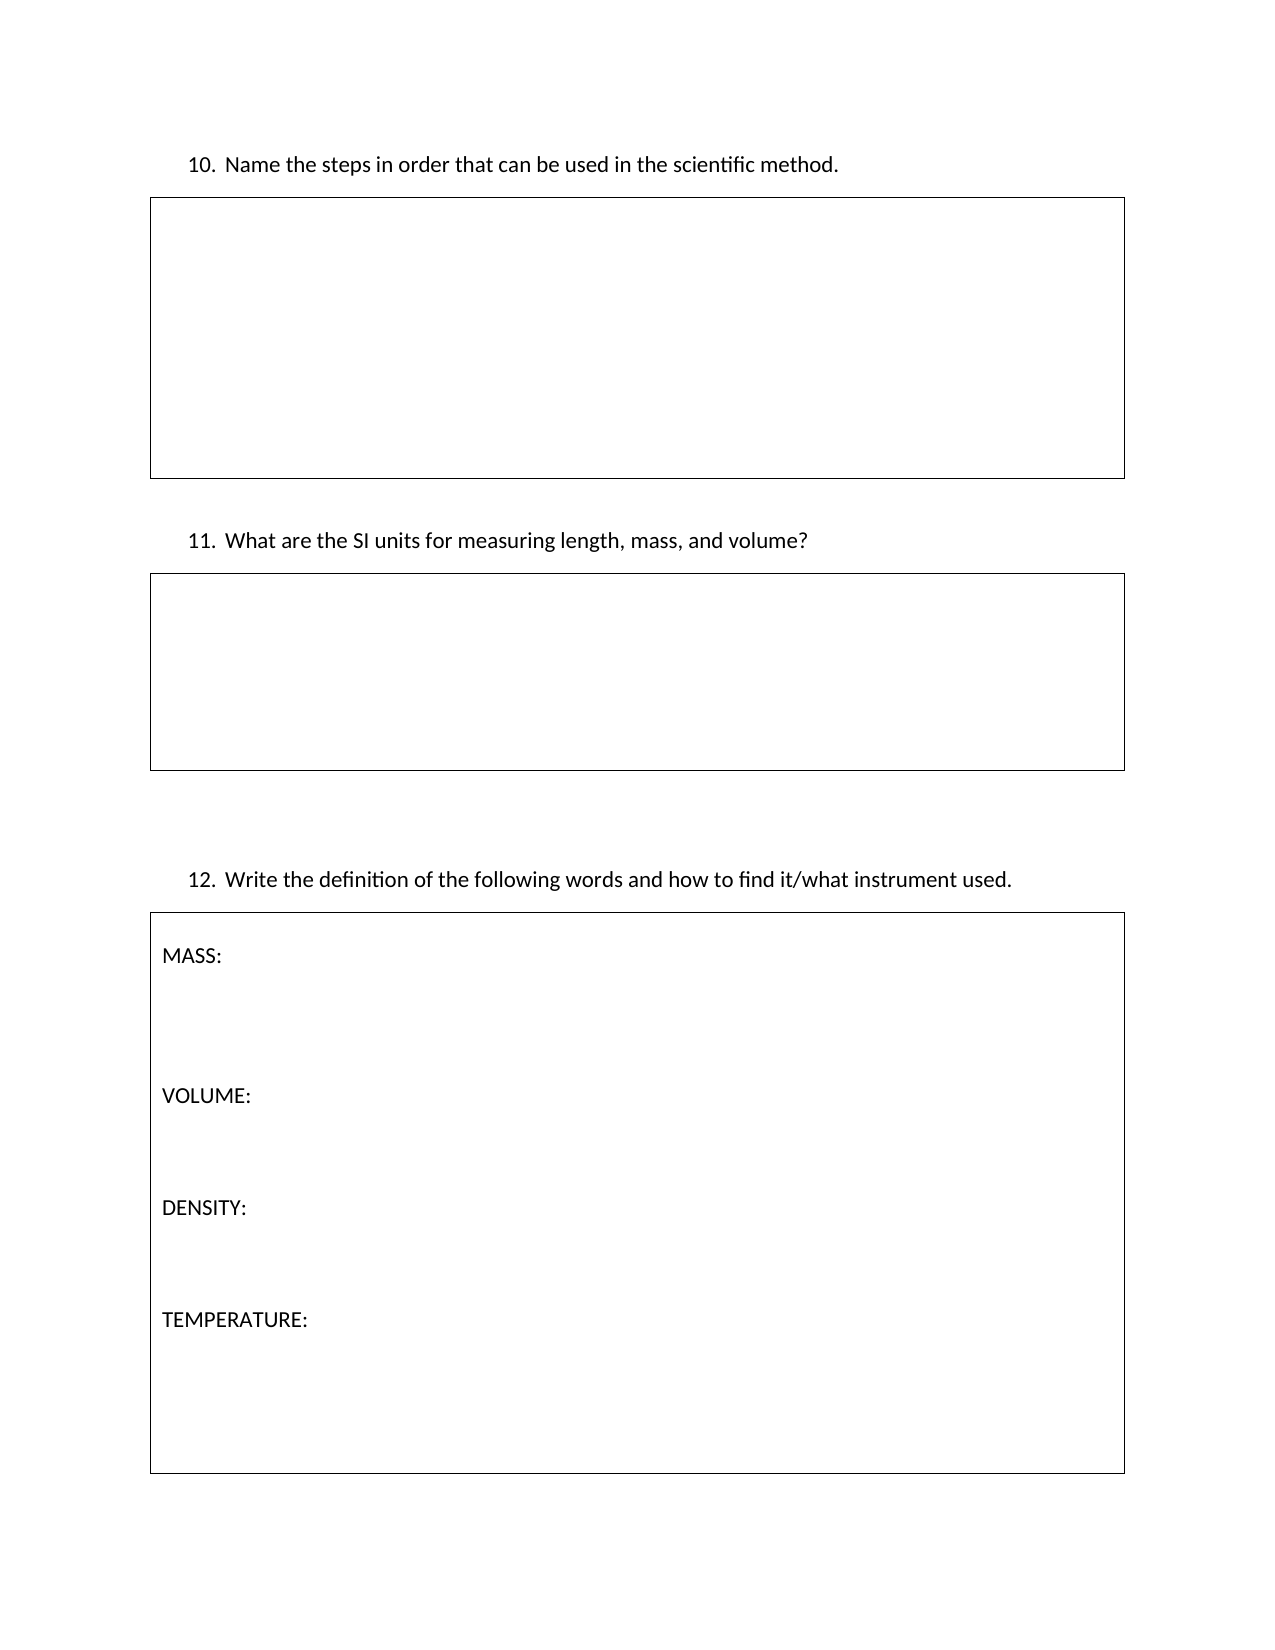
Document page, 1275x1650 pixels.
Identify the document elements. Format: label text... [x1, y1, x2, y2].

table_header [151, 574, 1124, 770]
table_header MASS: VOLUME: DENSITY: TEMPERATURE: [151, 913, 1124, 1473]
list Name the steps in order that can be used in the scientific method. [187, 150, 1125, 178]
list What are the SI units for measuring length, mass, and volume? [187, 526, 1125, 554]
list Write the definition of the following words and how to find it/what instrument used. [187, 865, 1125, 893]
table_header [151, 198, 1124, 478]
